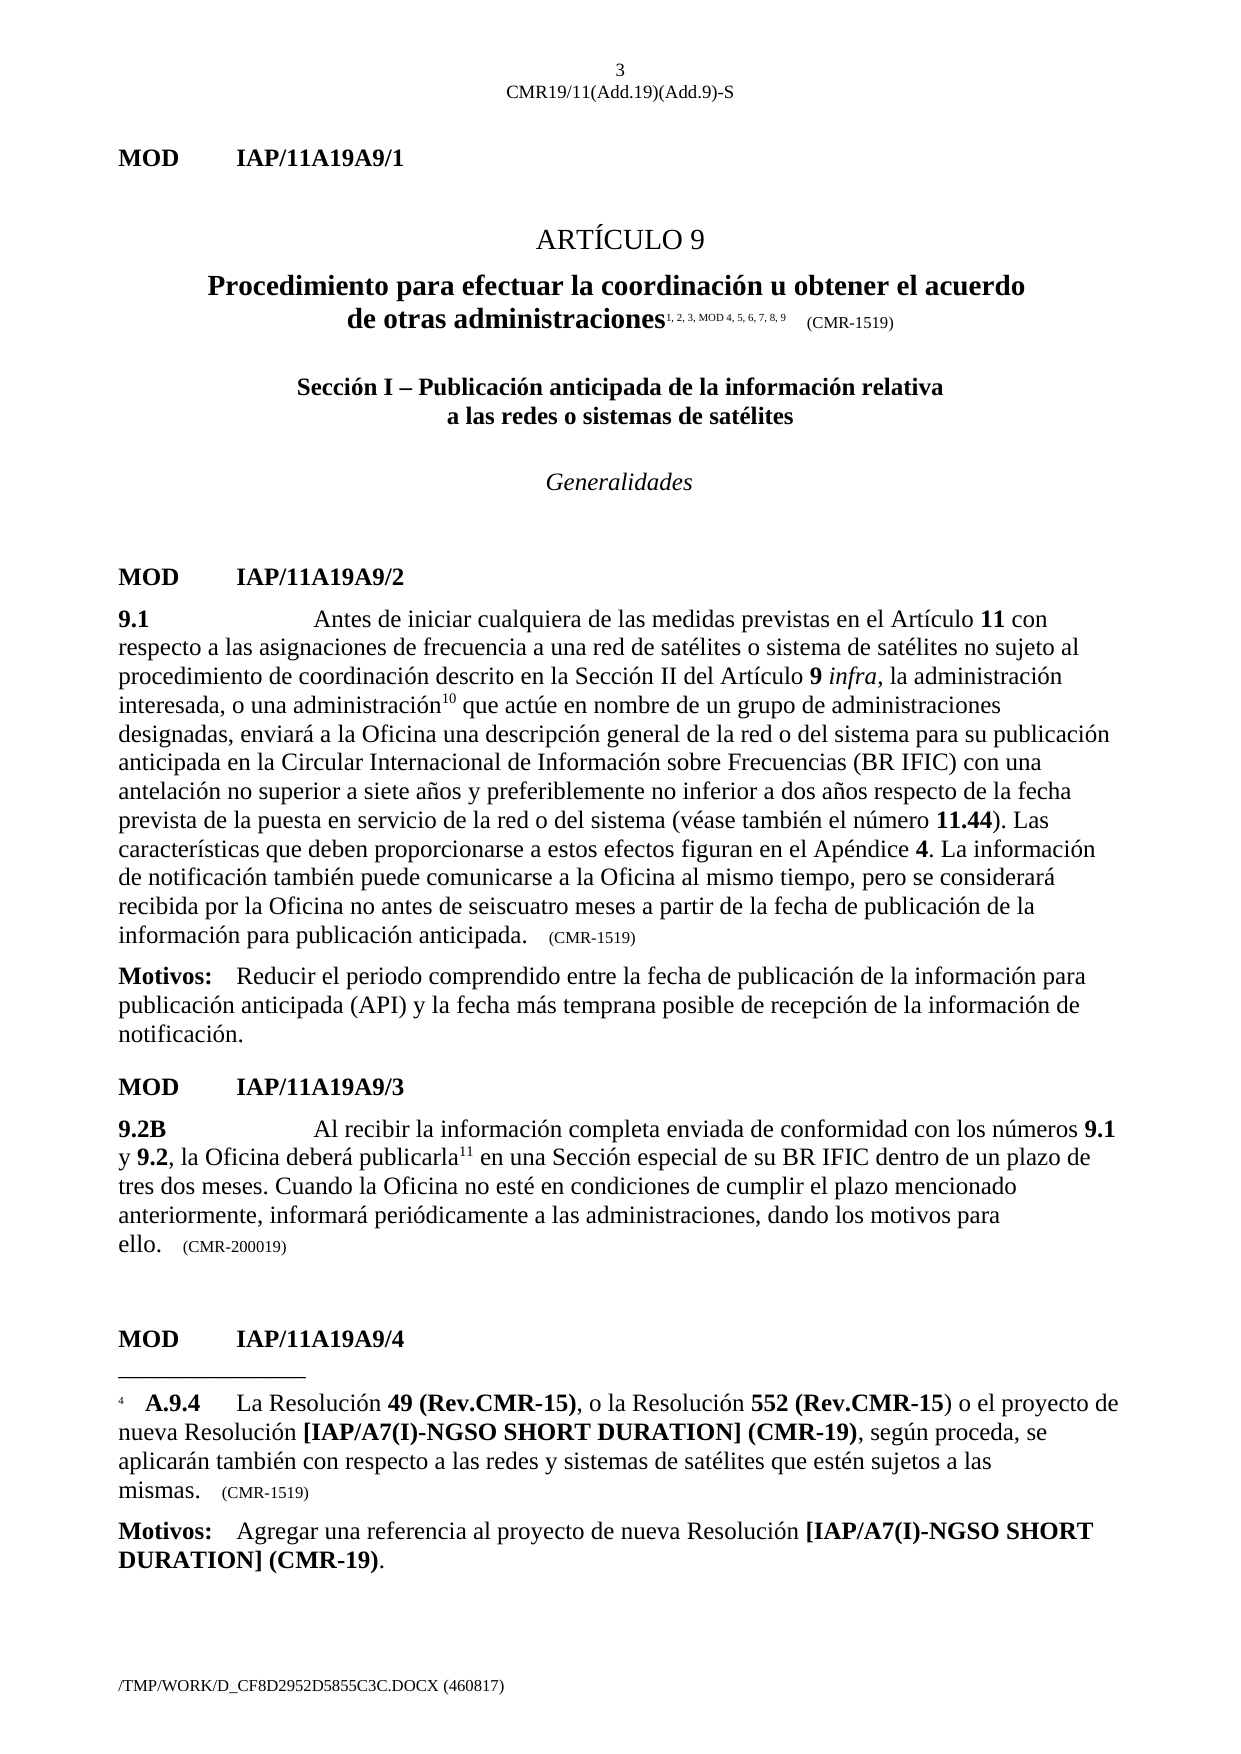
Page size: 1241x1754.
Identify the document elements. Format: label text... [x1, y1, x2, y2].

text MOD IAP/11A19A9/3#50123 [118, 1072, 1122, 1101]
text 9.1 Antes de iniciar cualquiera de las medidas previstas en el Artículo 11 con respecto a las asignaciones de frecuencia a una red o sistema no sujeto al procedimiento de coordinación descrito en la Sección II del Artículo 9 infra, la administración interesada, o una administración10 que actúe en nombre de un grupo de administraciones designadas, enviará a la Oficina una descripción general de la red o del sistema para su publicación anticipada en la Circular Internacional de Información sobre Frecuencias (BR IFIC) con una antelación no superior a siete años y preferiblemente no inferior a dos años respecto de la fecha prevista de la puesta en servicio de la red o del sistema (véase también el número 11.44). Las características que deben proporcionarse a estos efectos figuran en el Apéndice 4. La información de notificación también puede comunicarse a la Oficina al mismo tiempo, pero se considerará recibida por la Oficina no antes de meses a partir de la fecha de publicación de la información para publicación anticipada. (CMR-) [118, 604, 1122, 949]
text MOD IAP/11A19A9/2#50122 [118, 562, 1122, 591]
text 4 A.9.4 La Resolución 49 (Rev.CMR-15) la Resolución 552 (Rev.CMR-15), según proceda, se aplicarán también con respecto a las redes y sistemas de satélites que estén sujetos a las mismas. (CMR-) [118, 1388, 1122, 1503]
text ARTÍCULO 9 [118, 222, 1122, 255]
text Motivos: Agregar una referencia al proyecto de nueva Resolución [IAP/A7(I)-NGSO SHORT DURATION] (CMR-19). [118, 1516, 1122, 1573]
title Procedimiento para efectuar la coordinación u obtener el acuerdo de otras administraciones1, 2, 3, 4, 5, 6, 7, 8, 9 (CMR-) [118, 268, 1122, 335]
text Sección I – Publicación anticipada de la información relativa a las redes o sistemas de satélites [118, 372, 1122, 430]
text Motivos: Reducir el periodo comprendido entre la fecha de publicación de la información para publicación anticipada (API) y la fecha más temprana posible de recepción de la información de notificación. [118, 961, 1122, 1047]
text MOD IAP/11A19A9/1#50121 [118, 143, 1122, 172]
text Generalidades [118, 467, 1122, 496]
text MOD IAP/11A19A9/4#50124 [118, 1324, 1122, 1352]
text 9.2B Al recibir la información completa enviada de conformidad con los números 9.1 y 9.2, la Oficina deberá publicarla11 en una Sección especial de su BR IFIC dentro de un plazo de meses. Cuando la Oficina no esté en condiciones de cumplir el plazo mencionado anteriormente, informará periódicamente a las administraciones, dando los motivos para ello. (CMR-) [118, 1114, 1122, 1257]
text _______________ [118, 1352, 1122, 1381]
